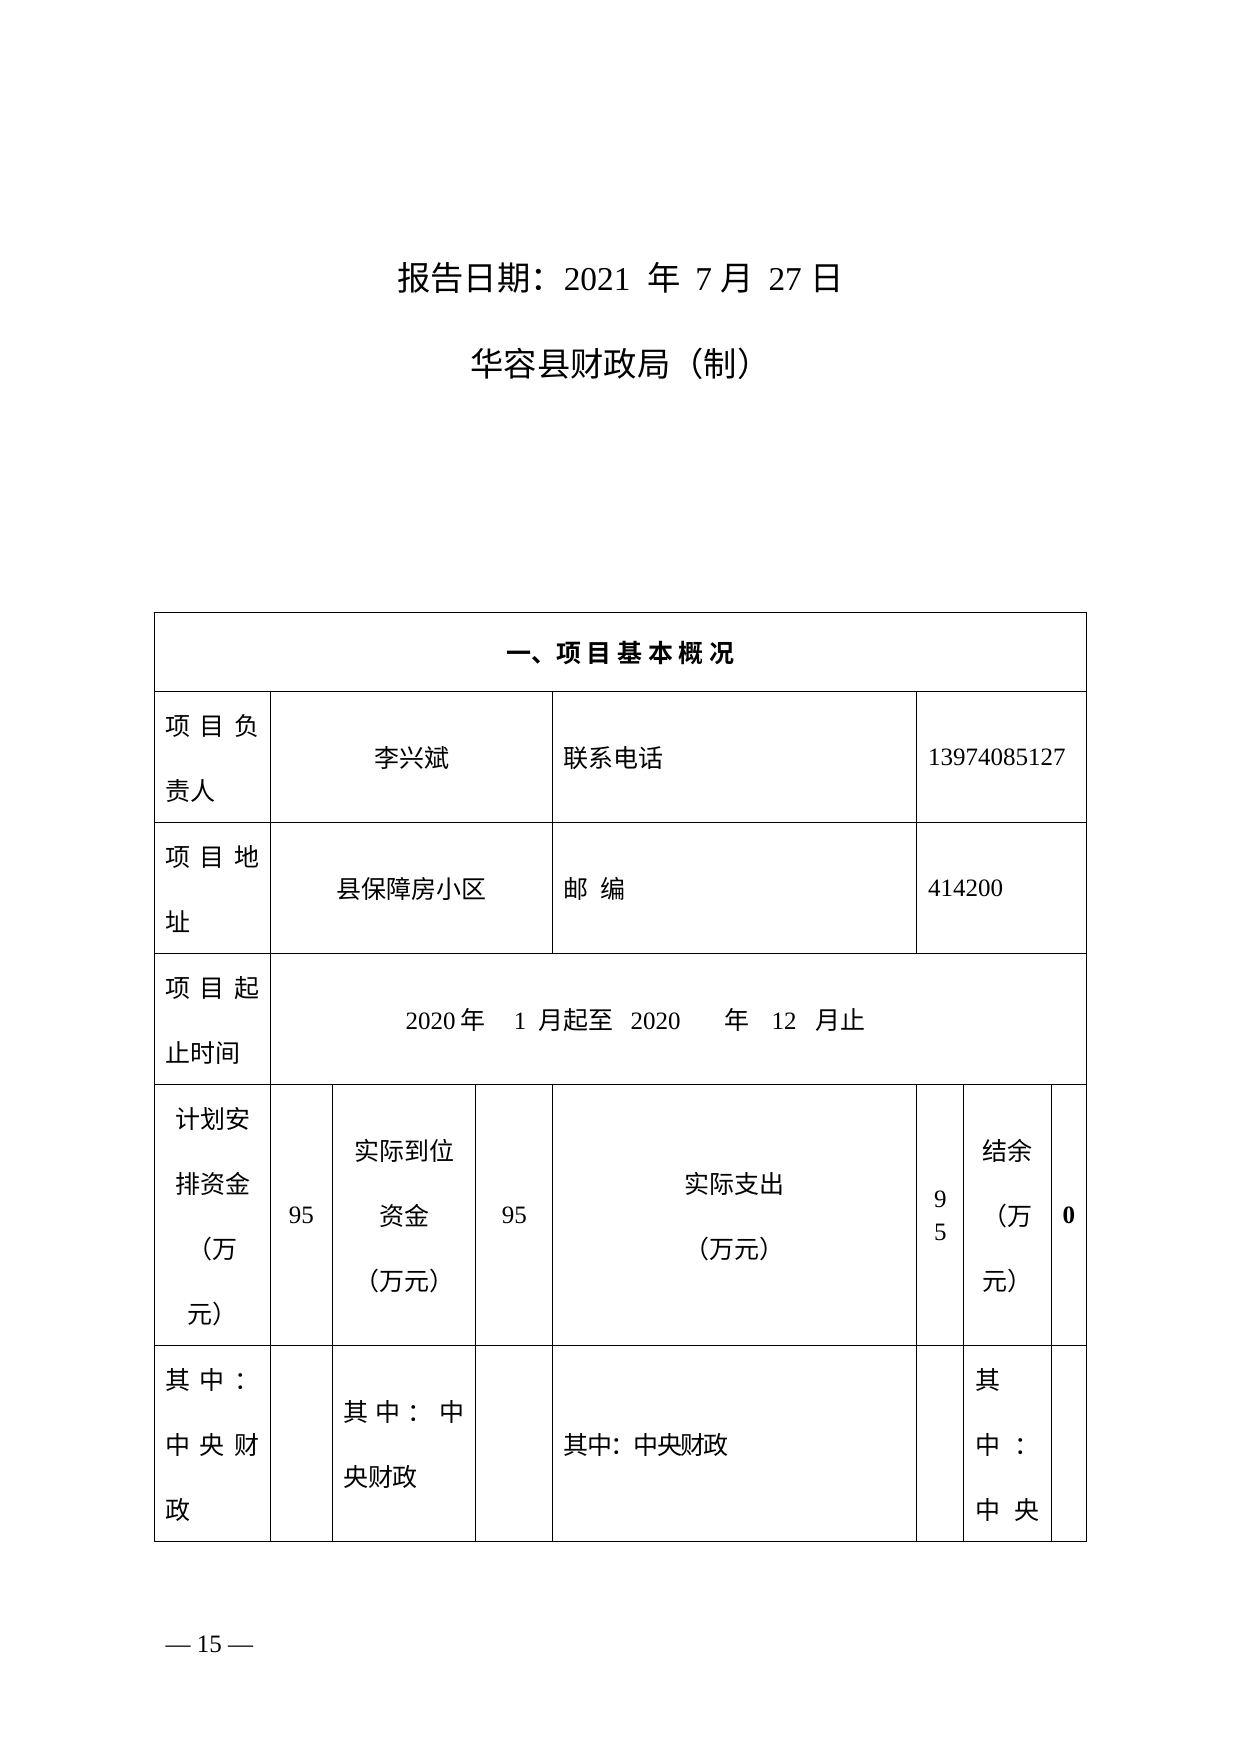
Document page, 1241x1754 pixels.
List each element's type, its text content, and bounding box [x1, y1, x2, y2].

table_cell 13974085127 [917, 692, 1086, 822]
table_cell [1052, 1346, 1086, 1541]
table_cell [271, 1346, 332, 1541]
table_cell [476, 1346, 552, 1541]
table_cell 414200 [917, 823, 1086, 953]
table_cell 邮 编 [553, 823, 916, 953]
table_cell 实际到位资金 （万元） [333, 1085, 475, 1345]
text 华容县财政局（制） [165, 330, 1075, 395]
table_cell 李兴斌 [271, 692, 552, 822]
table_cell 95 [917, 1085, 963, 1345]
table_cell 结余 （万元） [964, 1085, 1051, 1345]
table_cell 其中：中央财政 [964, 1346, 1051, 1541]
table_cell 县保障房小区 [271, 823, 552, 953]
table_cell 联系电话 [553, 692, 916, 822]
table_cell 项目起止时间 [155, 954, 270, 1084]
table_cell 项目地址 [155, 823, 270, 953]
table_cell 其中：中央财政 [333, 1346, 475, 1541]
table_cell 项目负责人 [155, 692, 270, 822]
table_cell 0 [1052, 1085, 1086, 1345]
table_cell 95 [476, 1085, 552, 1345]
text 报告日期：2021 年 7 月 27 日 [165, 243, 1075, 308]
table_cell 实际支出 （万元） [553, 1085, 916, 1345]
table_cell 95 [271, 1085, 332, 1345]
table_header 一、项 目 基 本 概 况 [155, 613, 1086, 691]
table_cell 2020年 1 月起至 2020 年 12 月止 [271, 954, 1086, 1084]
table_cell 计划安排资金 （万元） [155, 1085, 270, 1345]
table_cell 其中：中央财政 [155, 1346, 270, 1541]
table_cell [917, 1346, 963, 1541]
table_cell 其中：中央财政 [553, 1346, 916, 1541]
